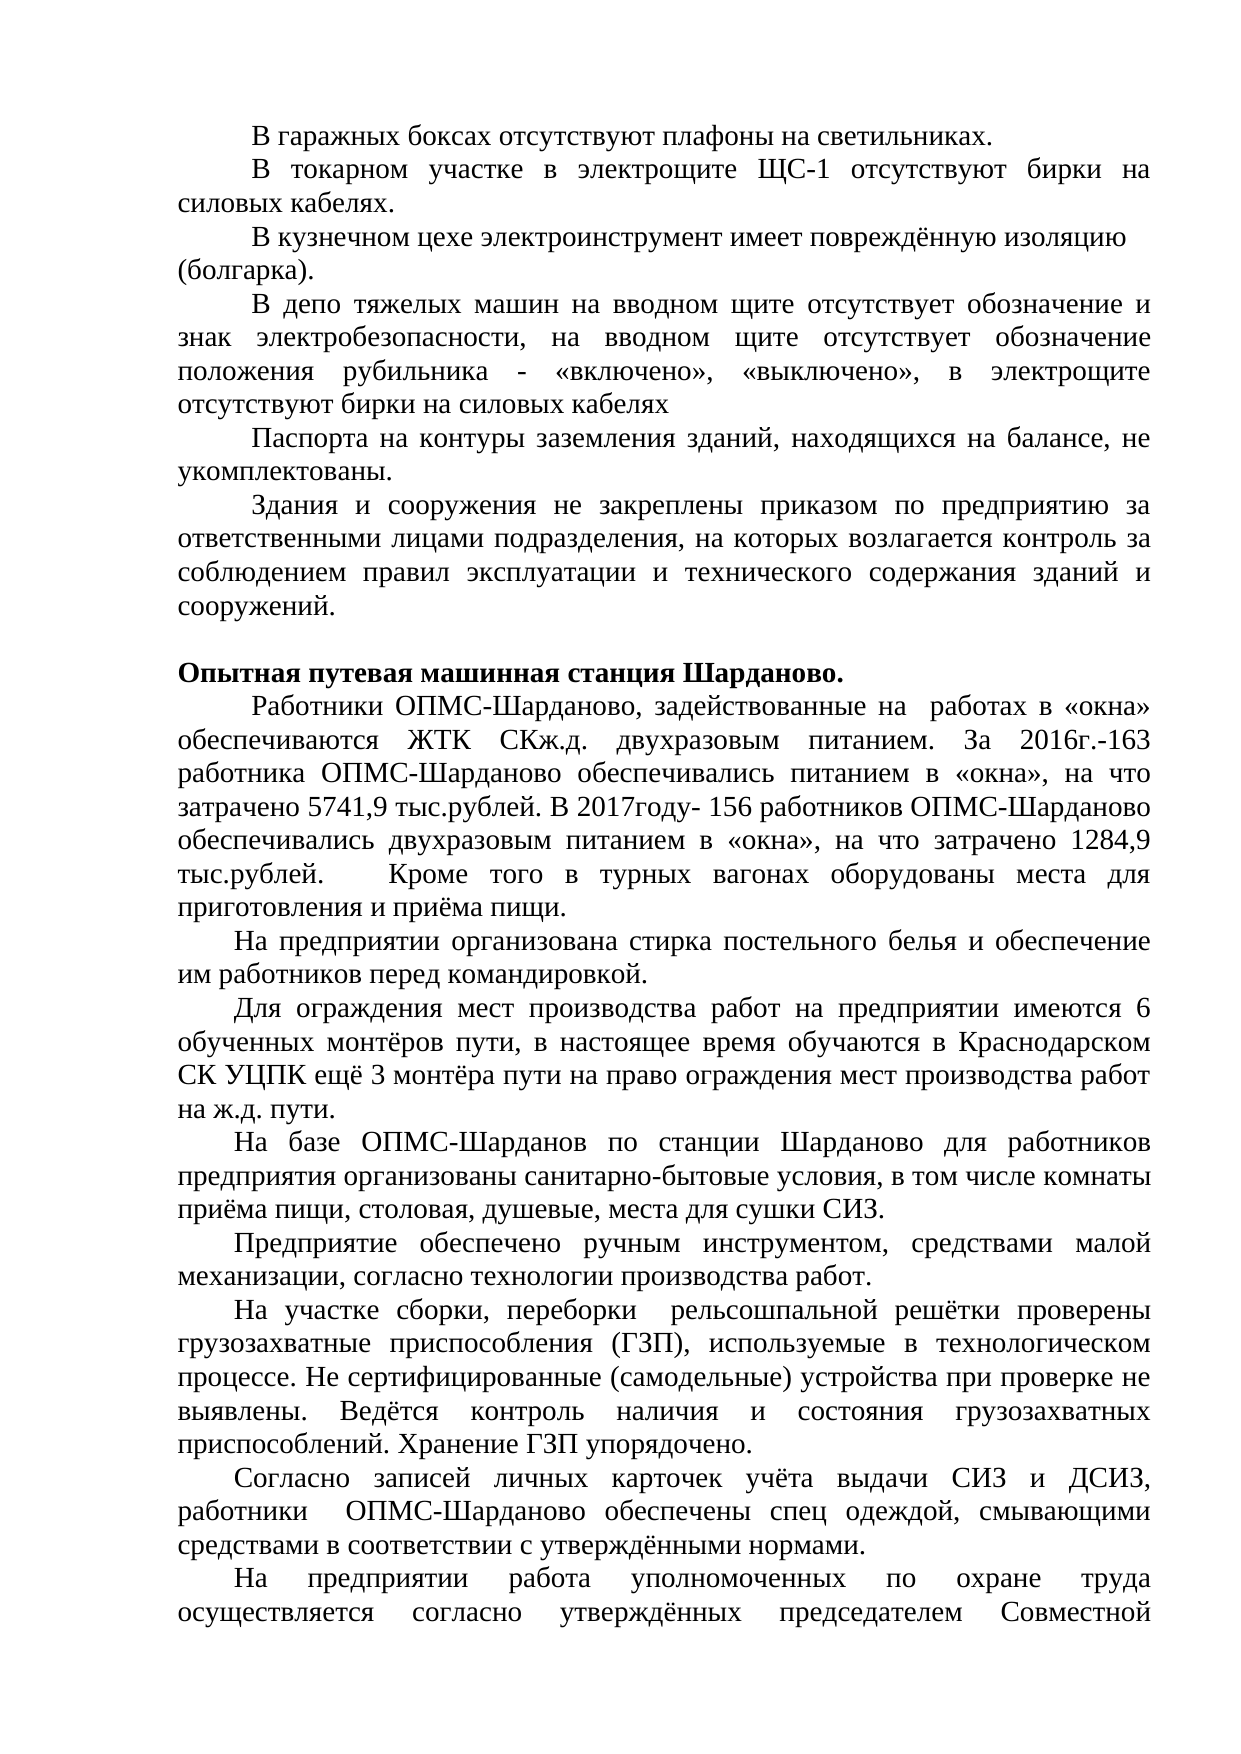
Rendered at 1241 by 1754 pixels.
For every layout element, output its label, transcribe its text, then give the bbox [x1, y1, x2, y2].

text Для ограждения мест производства работ на предприятии имеются 6 обученных монтёров пути, в настоящее время обучаются в Краснодарском СК УЦПК ещё 3 монтёра пути на право ограждения мест производства работ на ж.д. пути. [177, 990, 1152, 1124]
text В кузнечном цехе электроинструмент имеет повреждённую изоляцию (болгарка). [177, 219, 1163, 286]
text На участке сборки, переборки рельсошпальной решётки проверены грузозахватные приспособления (ГЗП), используемые в технологическом процессе. Не сертифицированные (самодельные) устройства при проверке не выявлены. Ведётся контроль наличия и состояния грузозахватных приспособлений. Хранение ГЗП упорядочено. [177, 1292, 1152, 1460]
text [177, 1560, 1152, 1627]
text Работники ОПМС-Шарданово, задействованные на работах в «окна» обеспечиваются ЖТК СКж.д. двухразовым питанием. За 2016г.-163 работника ОПМС-Шарданово обеспечивались питанием в «окна», на что затрачено 5741,9 тыс.рублей. В 2017году- 156 работников ОПМС-Шарданово обеспечивались двухразовым питанием в «окна», на что затрачено 1284,9 тыс.рублей. Кроме того в турных вагонах оборудованы места для приготовления и приёма пищи. [177, 688, 1152, 923]
text На предприятии организована стирка постельного белья и обеспечение им работников перед командировкой. [177, 923, 1152, 990]
text Опытная путевая машинная станция Шарданово. [177, 655, 1152, 688]
text На базе ОПМС-Шарданов по станции Шарданово для работников предприятия организованы санитарно-бытовые условия, в том числе комнаты приёма пищи, столовая, душевые, места для сушки СИЗ. [177, 1124, 1152, 1225]
text В депо тяжелых машин на вводном щите отсутствует обозначение и знак электробезопасности, на вводном щите отсутствует обозначение положения рубильника - «включено», «выключено», в электрощите отсутствуют бирки на силовых кабелях [177, 286, 1152, 420]
text Предприятие обеспечено ручным инструментом, средствами малой механизации, согласно технологии производства работ. [177, 1225, 1152, 1292]
text В гаражных боксах отсутствуют плафоны на светильниках. [177, 118, 1152, 152]
text Паспорта на контуры заземления зданий, находящихся на балансе, не укомплектованы. [177, 420, 1152, 487]
text В токарном участке в электрощите ЩС-1 отсутствуют бирки на силовых кабелях. [177, 152, 1152, 219]
text Согласно записей личных карточек учёта выдачи СИЗ и ДСИЗ, работники ОПМС-Шарданово обеспечены спец одеждой, смывающими средствами в соответствии с утверждёнными нормами. [177, 1460, 1152, 1560]
text Здания и сооружения не закреплены приказом по предприятию за ответственными лицами подразделения, на которых возлагается контроль за соблюдением правил эксплуатации и технического содержания зданий и сооружений. [177, 487, 1152, 621]
